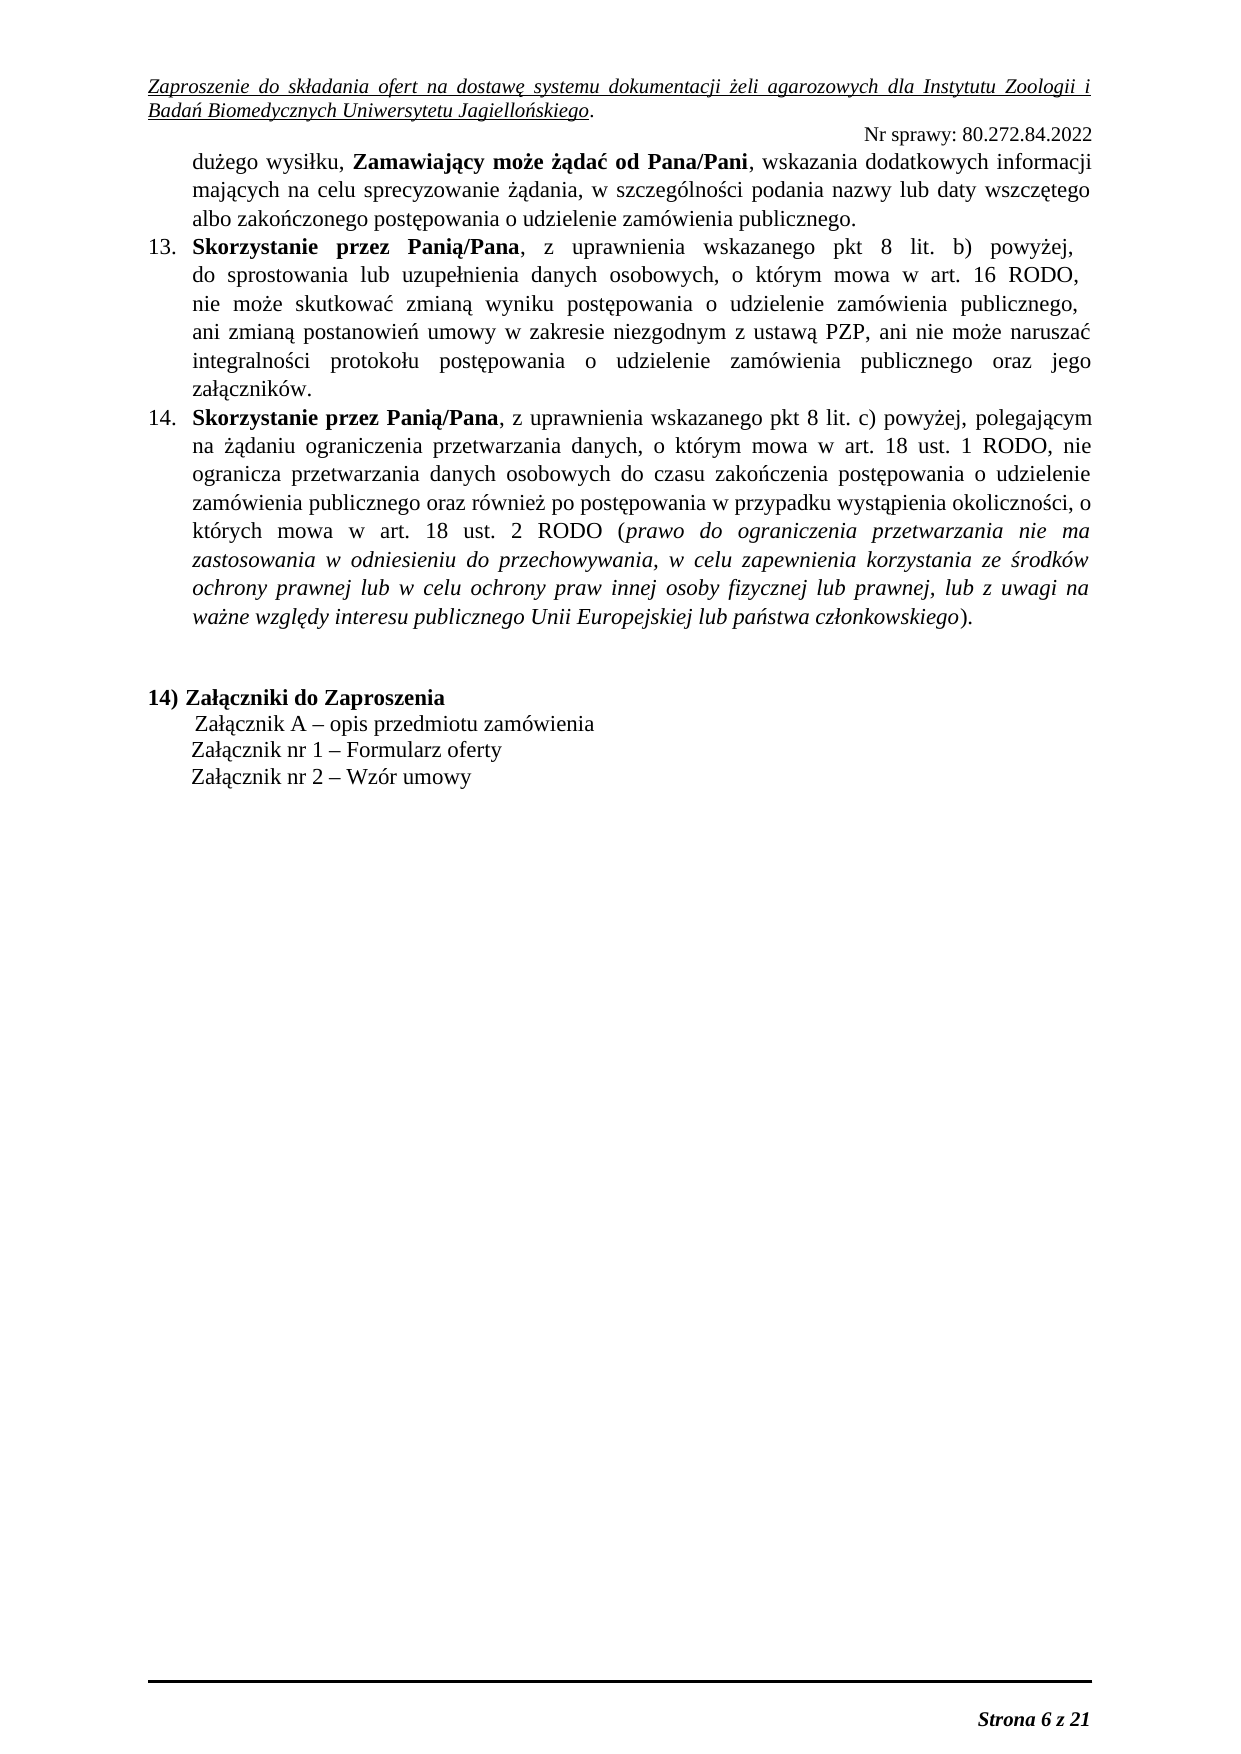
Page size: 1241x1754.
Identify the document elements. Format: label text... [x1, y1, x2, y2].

text Załącznik nr 2 – Wzór umowy [148, 763, 1092, 789]
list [148, 148, 1092, 231]
list Skorzystanie przez Panią/Pana, z uprawnienia wskazanego pkt 8 lit. b) powyżej, do sprostowania lub uzupełnienia danych osobowych, o którym mowa w art. 16 RODO, nie może skutkować zmianą wyniku postępowania o udzielenie zamówienia publicznego, ani zmianą postanowień umowy w zakresie niezgodnym z ustawą PZP, ani nie może naruszać integralności protokołu postępowania o udzielenie zamówienia publicznego oraz jego załączników. [148, 233, 1092, 402]
text Załącznik A – opis przedmiotu zamówienia [148, 710, 1092, 737]
list Skorzystanie przez Panią/Pana, z uprawnienia wskazanego pkt 8 lit. c) powyżej, polegającym na żądaniu ograniczenia przetwarzania danych, o którym mowa w art. 18 ust. 1 RODO, nie ogranicza przetwarzania danych osobowych do czasu zakończenia postępowania o udzielenie zamówienia publicznego oraz również po postępowania w przypadku wystąpienia okoliczności, o których mowa w art. 18 ust. 2 RODO (prawo do ograniczenia przetwarzania nie ma zastosowania w odniesieniu do przechowywania, w celu zapewnienia korzystania ze środków ochrony prawnej lub w celu ochrony praw innej osoby fizycznej lub prawnej, lub z uwagi na ważne względy interesu publicznego Unii Europejskiej lub państwa członkowskiego). [148, 404, 1092, 629]
list Załączniki do Zaproszenia [148, 684, 1092, 710]
text Załącznik nr 1 – Formularz oferty [148, 737, 1092, 763]
